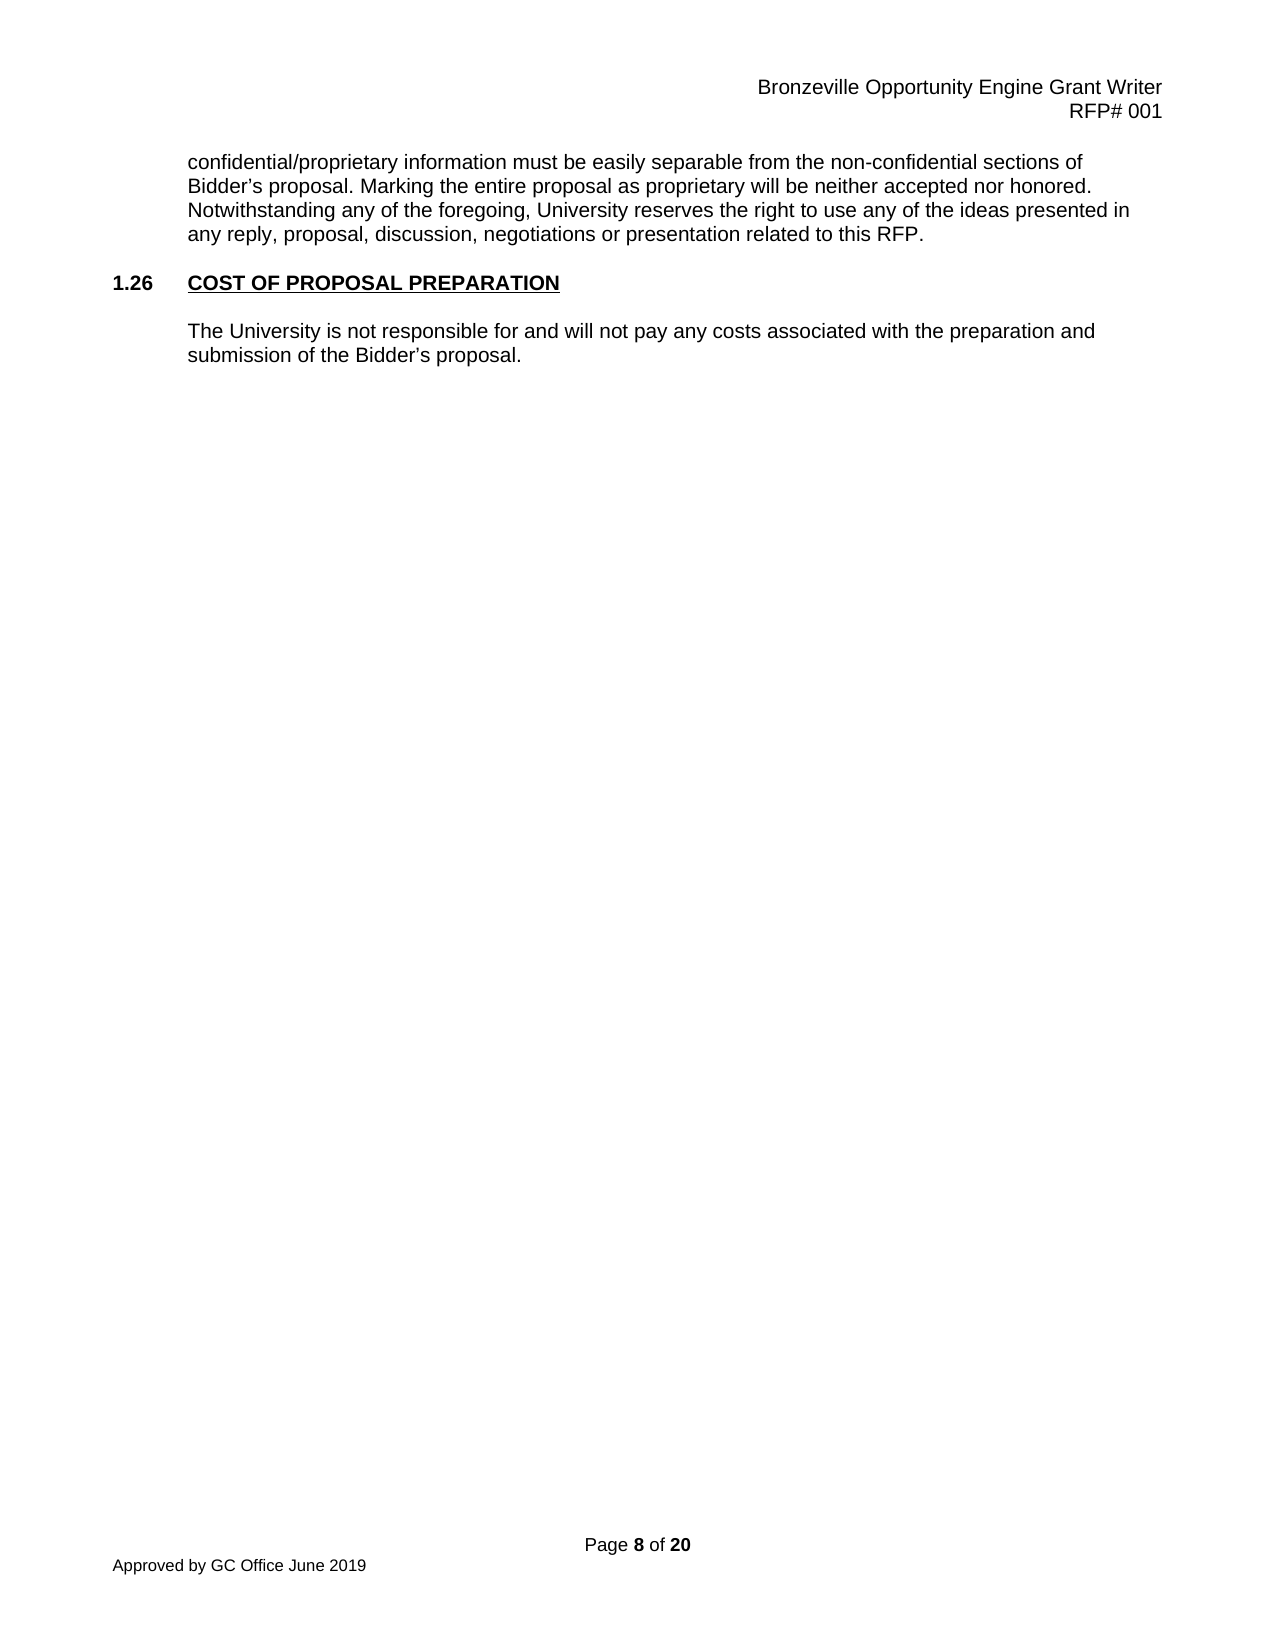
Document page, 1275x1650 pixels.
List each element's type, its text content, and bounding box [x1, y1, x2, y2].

text The University is not responsible for and will not pay any costs associated with the preparation and submission of the Bidder’s proposal. [187, 319, 1162, 367]
list COST OF PROPOSAL PREPARATION [112, 271, 1162, 295]
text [187, 150, 1162, 246]
